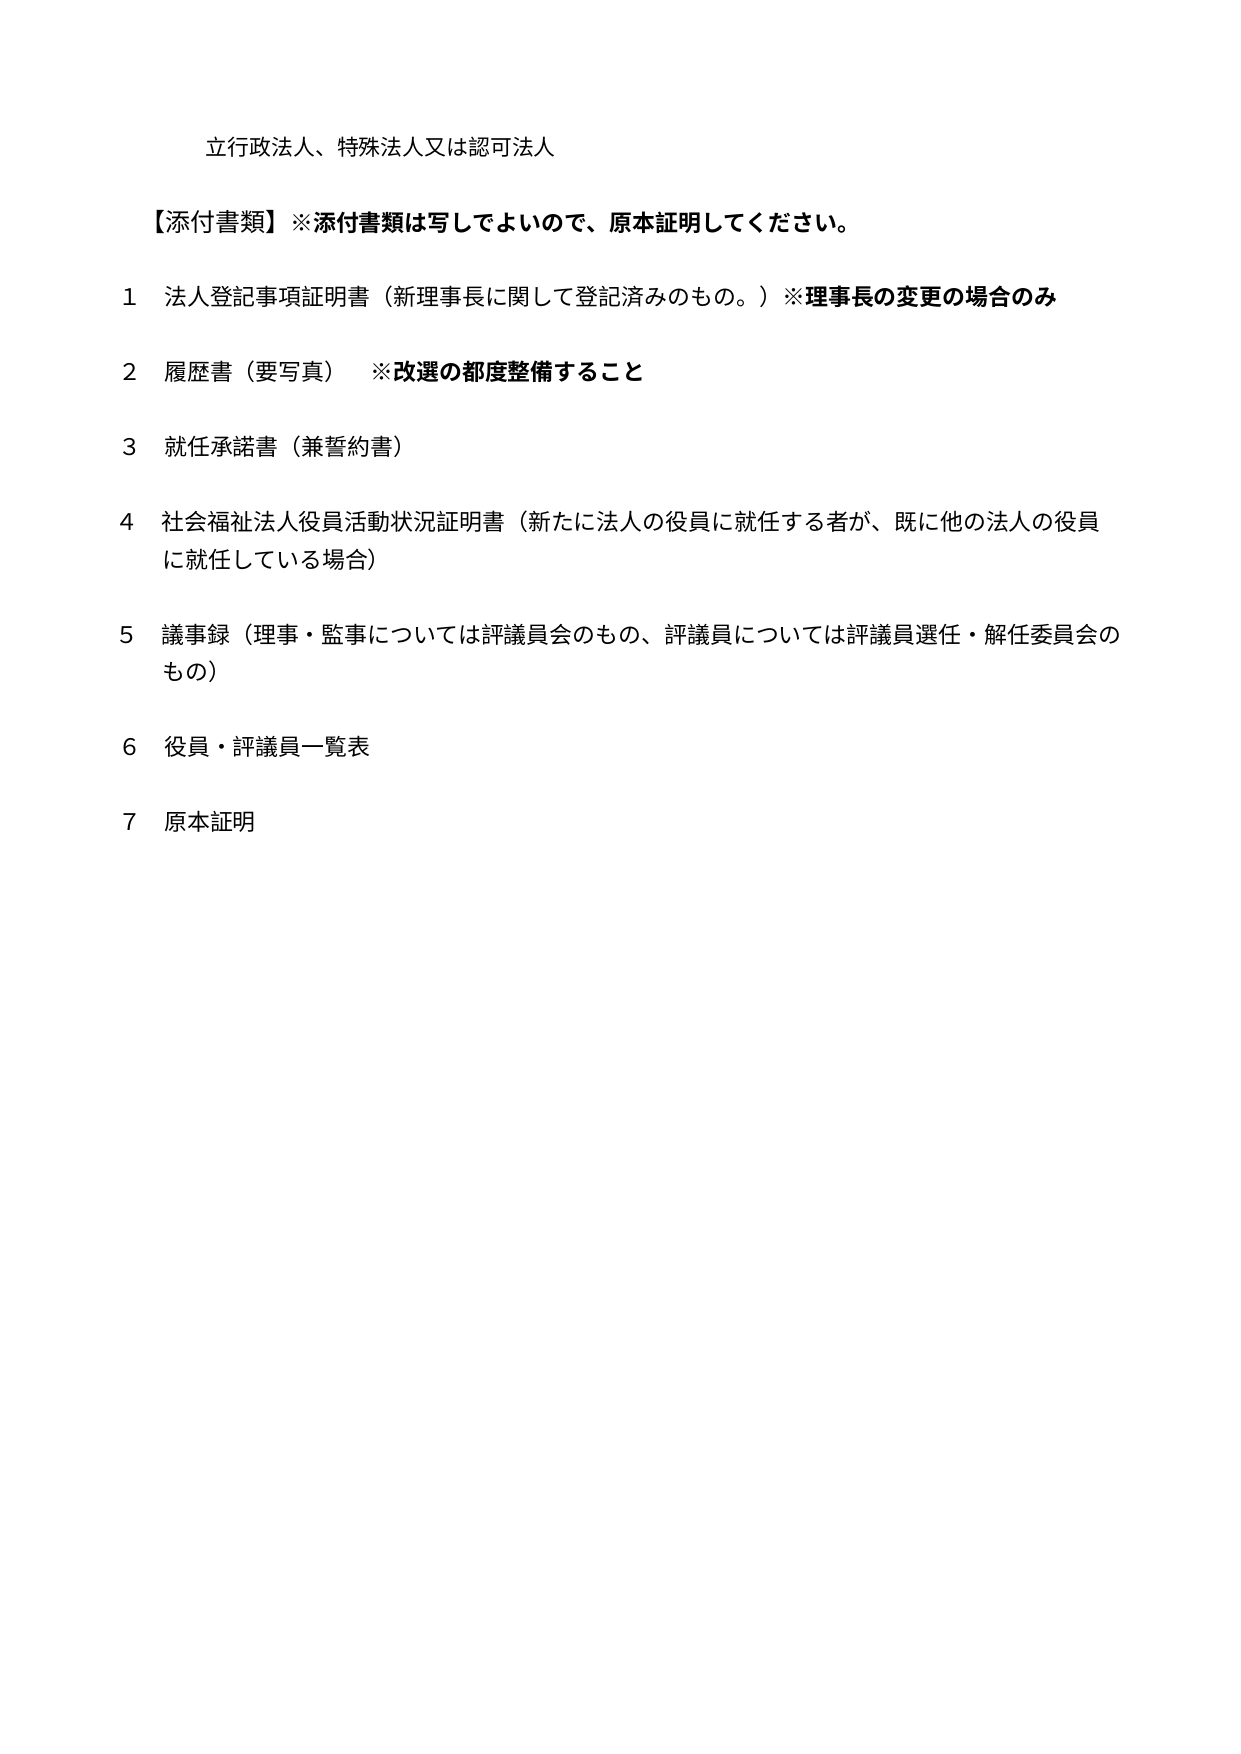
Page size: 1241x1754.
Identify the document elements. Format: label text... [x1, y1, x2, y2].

text １ 法人登記事項証明書（新理事長に関して登記済みのもの。）※理事長の変更の場合のみ [118, 277, 1122, 314]
text ６ 役員・評議員一覧表 [118, 727, 1122, 764]
text 【添付書類】※添付書類は写しでよいので、原本証明してください。 [140, 202, 1122, 239]
text ５ 議事録（理事・監事については評議員会のもの、評議員については評議員選任・解任委員会のもの） [115, 614, 1122, 689]
text ３ 就任承諾書（兼誓約書） [118, 427, 1122, 464]
text ７ 原本証明 [118, 802, 1122, 839]
text ２ 履歴書（要写真） ※改選の都度整備すること [118, 352, 1122, 389]
text ４ 社会福祉法人役員活動状況証明書（新たに法人の役員に就任する者が、既に他の法人の役員に就任している場合） [115, 502, 1122, 577]
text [118, 127, 1122, 164]
